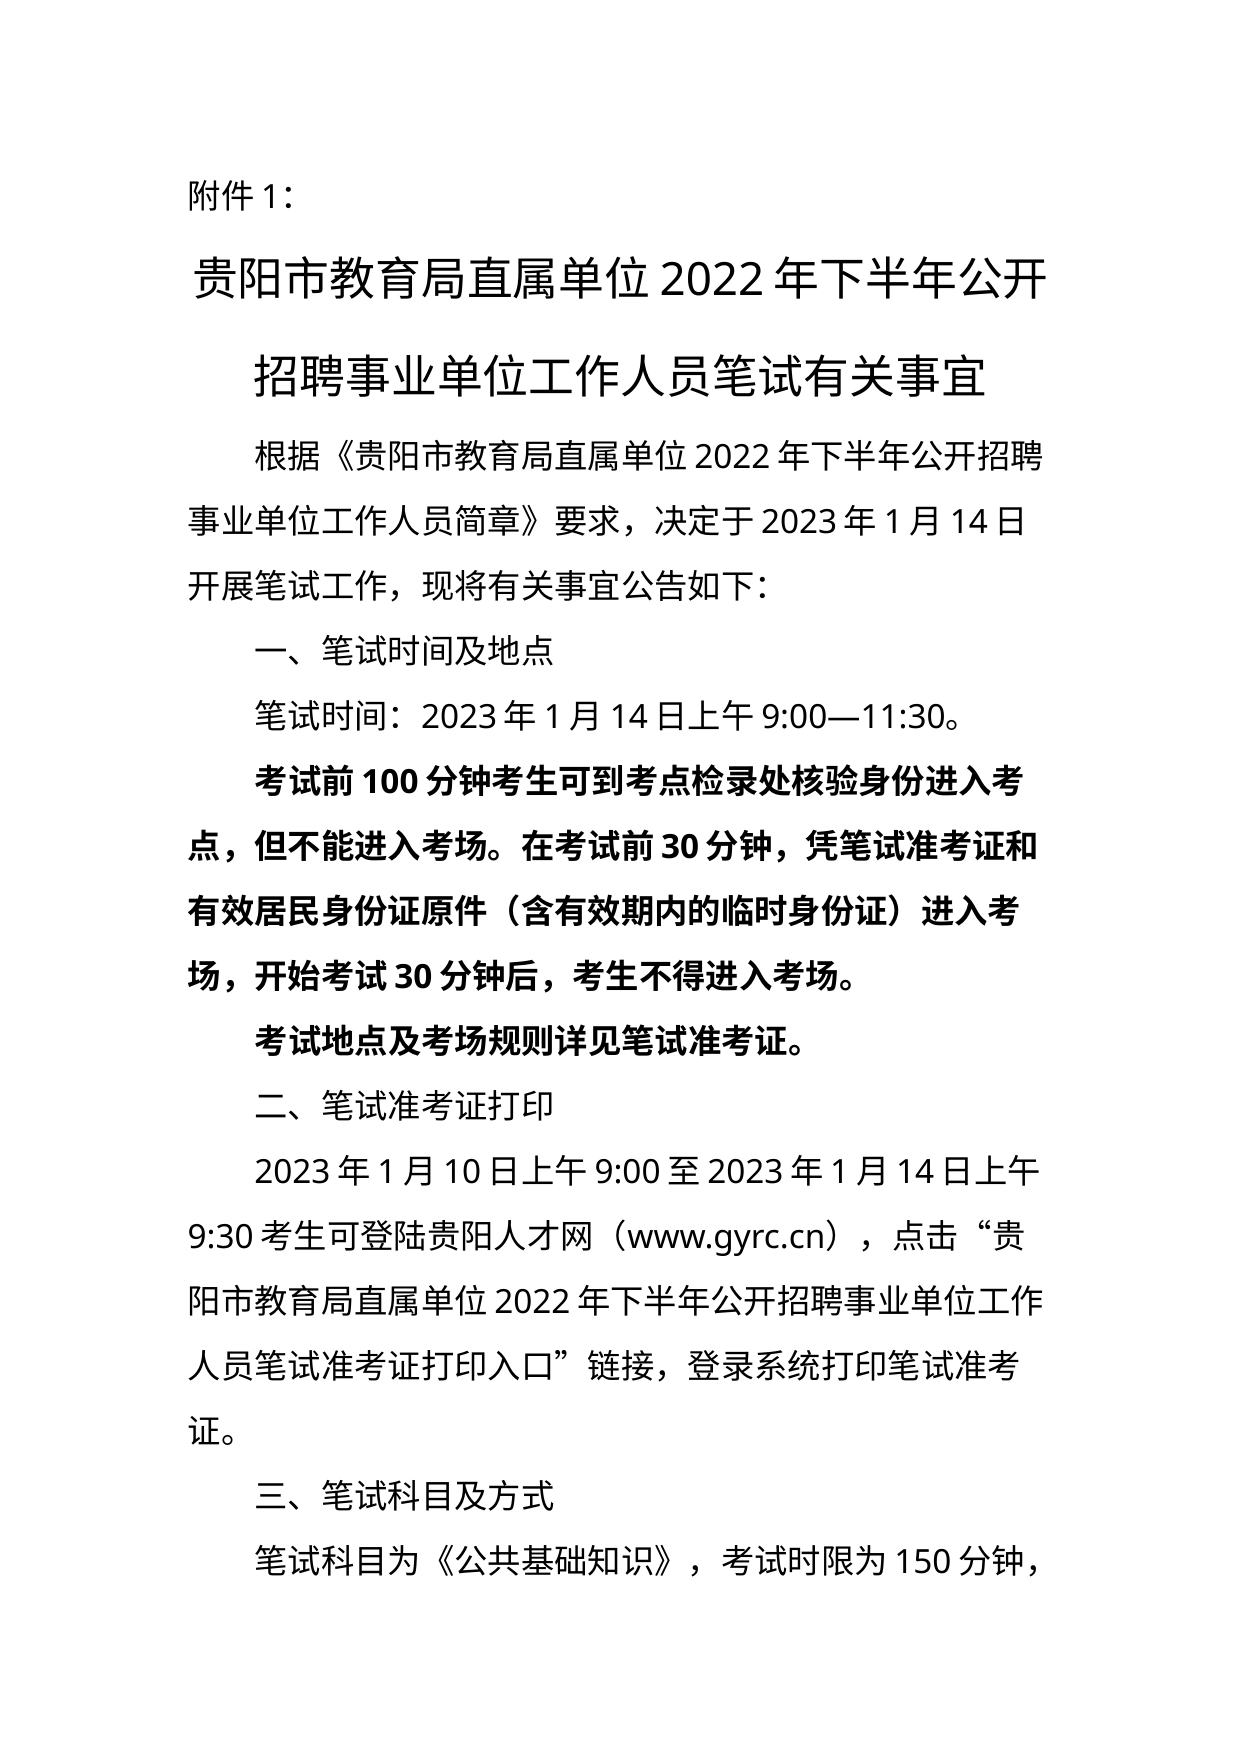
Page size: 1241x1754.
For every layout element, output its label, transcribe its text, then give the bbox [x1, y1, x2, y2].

text 一、笔试时间及地点 [187, 617, 1053, 682]
text 2023年1月10日上午9:00至2023年1月14日上午9:30考生可登陆贵阳人才网（www.gyrc.cn），点击“贵阳市教育局直属单位2022年下半年公开招聘事业单位工作人员笔试准考证打印入口”链接，登录系统打印笔试准考证。 [187, 1137, 1053, 1462]
text 根据《贵阳市教育局直属单位2022年下半年公开招聘事业单位工作人员简章》要求，决定于2023年1月14日开展笔试工作，现将有关事宜公告如下： [187, 422, 1053, 617]
text 笔试时间：2023年1月14日上午9:00—11:30。 [187, 682, 1053, 747]
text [187, 1527, 1053, 1592]
text 考试前100分钟考生可到考点检录处核验身份进入考点，但不能进入考场。在考试前30分钟，凭笔试准考证和有效居民身份证原件（含有效期内的临时身份证）进入考场，开始考试30分钟后，考生不得进入考场。 [187, 747, 1053, 1007]
text 考试地点及考场规则详见笔试准考证。 [187, 1007, 1053, 1072]
text 三、笔试科目及方式 [187, 1462, 1053, 1527]
text 附件1： [187, 162, 1053, 227]
text 二、笔试准考证打印 [187, 1072, 1053, 1137]
text 贵阳市教育局直属单位2022年下半年公开招聘事业单位工作人员笔试有关事宜 [187, 227, 1053, 422]
